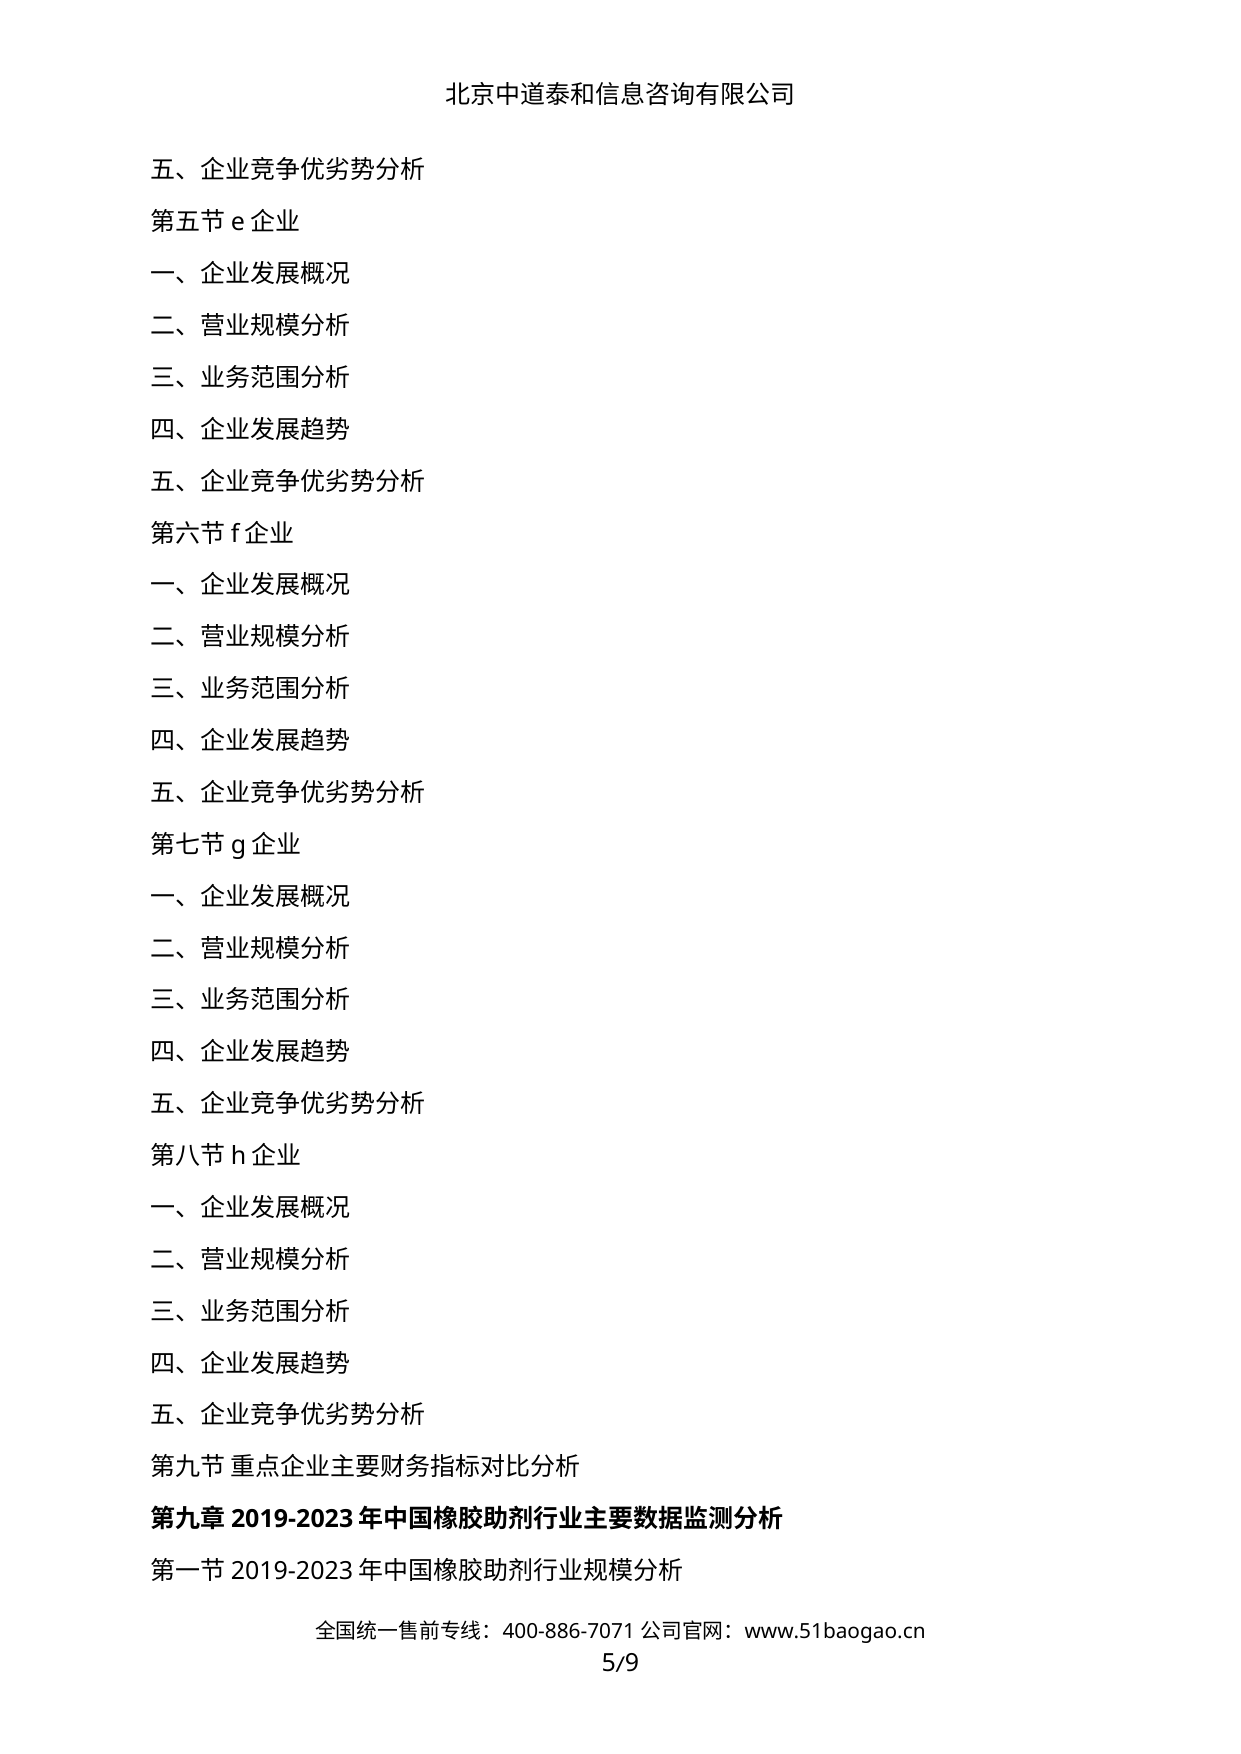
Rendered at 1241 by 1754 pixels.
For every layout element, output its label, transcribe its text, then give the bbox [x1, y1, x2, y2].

text 第七节 g企业 [150, 824, 1090, 861]
text 四、企业发展趋势 [150, 721, 1090, 757]
text 四、企业发展趋势 [150, 1032, 1090, 1068]
text 五、企业竞争优劣势分析 [150, 1395, 1090, 1431]
text 五、企业竞争优劣势分析 [150, 150, 1090, 186]
text 第一节 2019-2023年中国橡胶助剂行业规模分析 [150, 1551, 1090, 1587]
text 四、企业发展趋势 [150, 1343, 1090, 1379]
text 二、营业规模分析 [150, 306, 1090, 342]
text 四、企业发展趋势 [150, 409, 1090, 446]
text 二、营业规模分析 [150, 1239, 1090, 1276]
text 一、企业发展概况 [150, 565, 1090, 601]
text 第九节 重点企业主要财务指标对比分析 [150, 1447, 1090, 1483]
text 一、企业发展概况 [150, 254, 1090, 290]
text 第六节 f企业 [150, 513, 1090, 549]
text 三、业务范围分析 [150, 357, 1090, 394]
text 二、营业规模分析 [150, 617, 1090, 653]
text 一、企业发展概况 [150, 876, 1090, 912]
text 三、业务范围分析 [150, 1291, 1090, 1327]
text 五、企业竞争优劣势分析 [150, 772, 1090, 809]
text 五、企业竞争优劣势分析 [150, 461, 1090, 497]
text 三、业务范围分析 [150, 669, 1090, 705]
text 二、营业规模分析 [150, 928, 1090, 964]
text 一、企业发展概况 [150, 1187, 1090, 1224]
text 第五节 e企业 [150, 202, 1090, 238]
text 五、企业竞争优劣势分析 [150, 1084, 1090, 1120]
text 第九章 2019-2023年中国橡胶助剂行业主要数据监测分析 [150, 1499, 1090, 1535]
text 第八节 h企业 [150, 1136, 1090, 1172]
text 三、业务范围分析 [150, 980, 1090, 1016]
